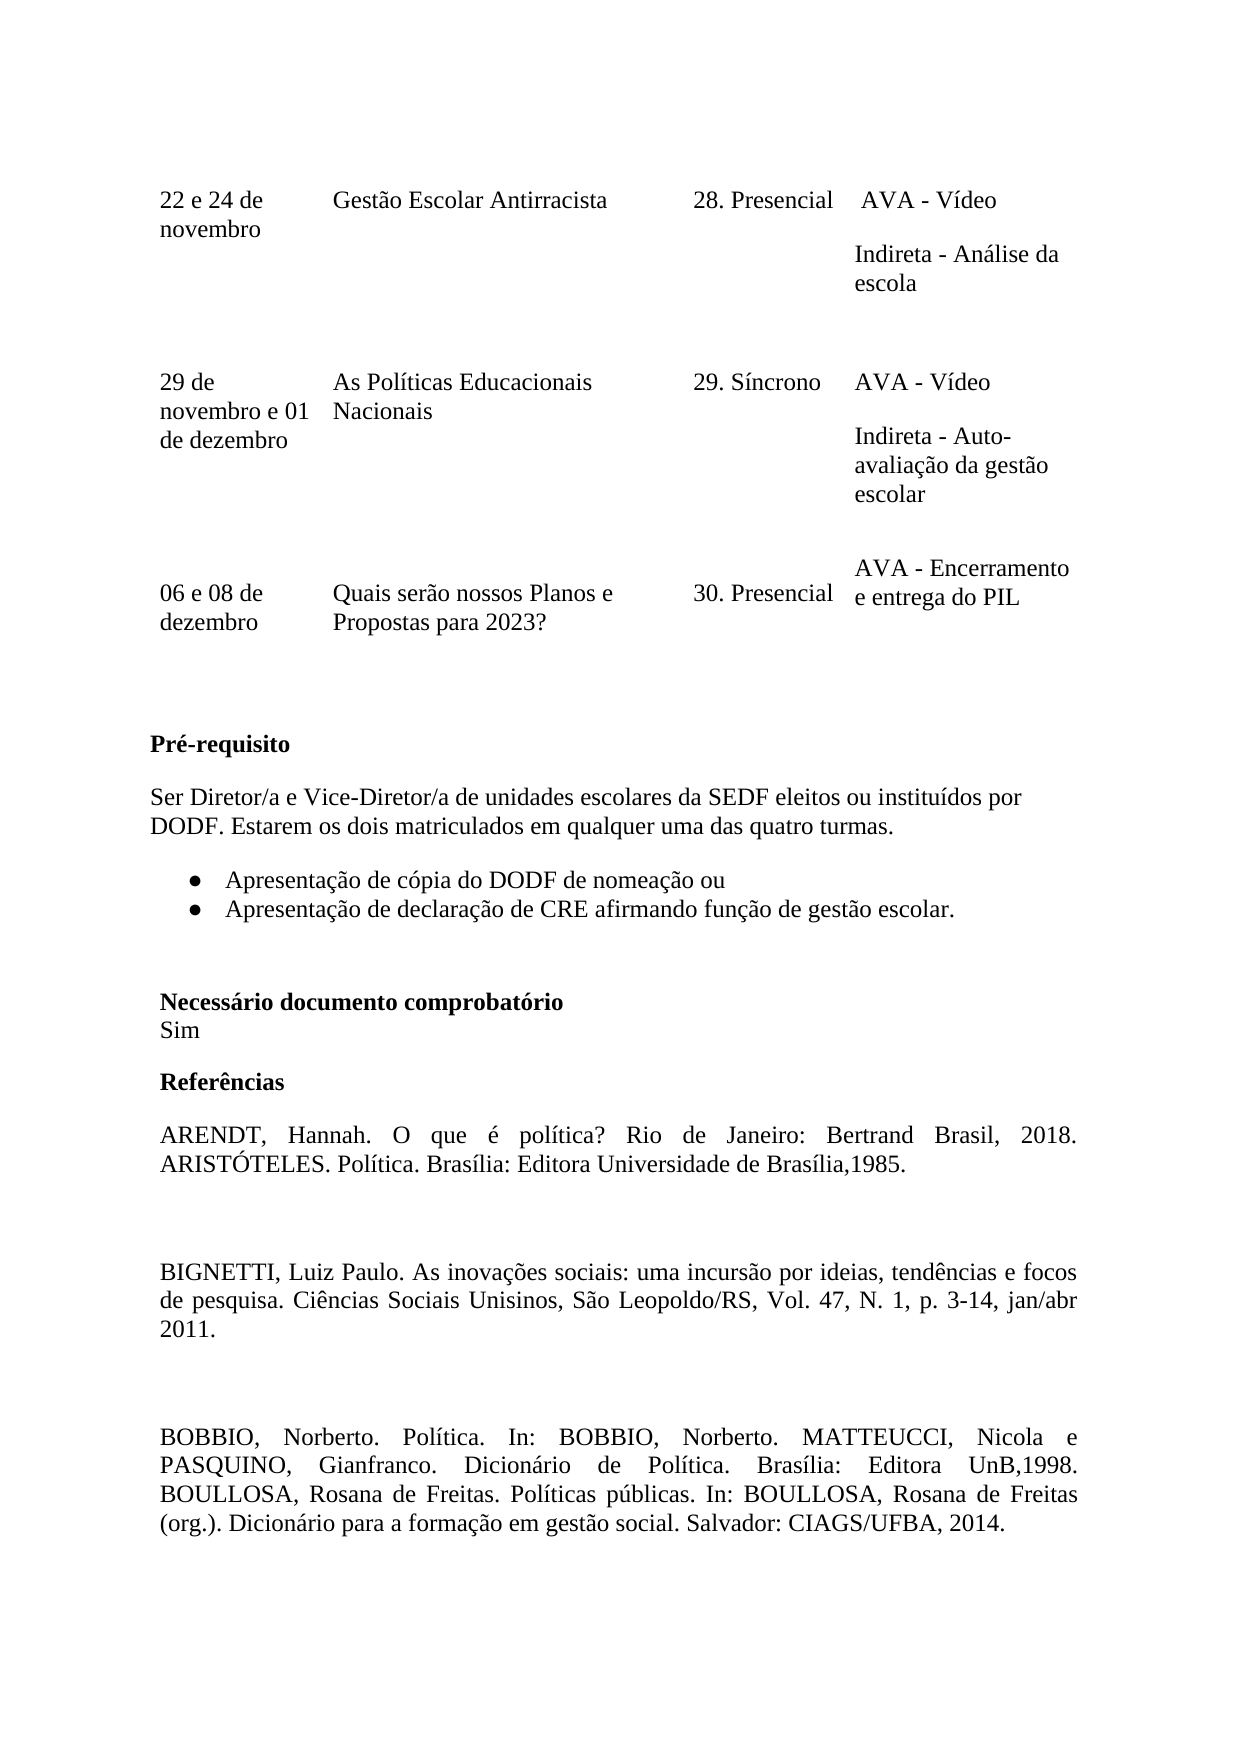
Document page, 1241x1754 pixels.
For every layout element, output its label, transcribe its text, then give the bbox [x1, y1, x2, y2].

table_cell 22 e 24 de novembro [149, 150, 322, 332]
table_cell 06 e 08 de dezembro [149, 543, 322, 671]
table_cell Gestão Escolar Antirracista [322, 150, 683, 332]
table_cell AVA - Encerramento e entrega do PIL [844, 543, 1089, 671]
table_cell As Políticas Educacionais Nacionais [322, 332, 683, 543]
table_cell 28. Presencial [683, 150, 844, 332]
table_cell AVA - Vídeo Indireta - Análise da escola [844, 150, 1089, 332]
table_cell 29. Síncrono [683, 332, 844, 543]
list Apresentação de cópia do DODF de nomeação ou [187, 865, 1090, 894]
table_cell 29 de novembro e 01 de dezembro [149, 332, 322, 543]
table_cell Quais serão nossos Planos e Propostas para 2023? [322, 543, 683, 671]
list Apresentação de declaração de CRE afirmando função de gestão escolar. [187, 894, 1090, 922]
text Pré-requisito [150, 729, 1090, 757]
table_cell 30. Presencial [683, 543, 844, 671]
text Ser Diretor/a e Vice-Diretor/a de unidades escolares da SEDF eleitos ou instituídos por DODF. Estarem os dois matriculados em qualquer uma das quatro turmas. [150, 782, 1090, 840]
table_header Necessário documento comprobatório Sim [149, 976, 1089, 1056]
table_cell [149, 1056, 1089, 1604]
table_cell AVA - Vídeo Indireta - Auto-avaliação da gestão escolar [844, 332, 1089, 543]
